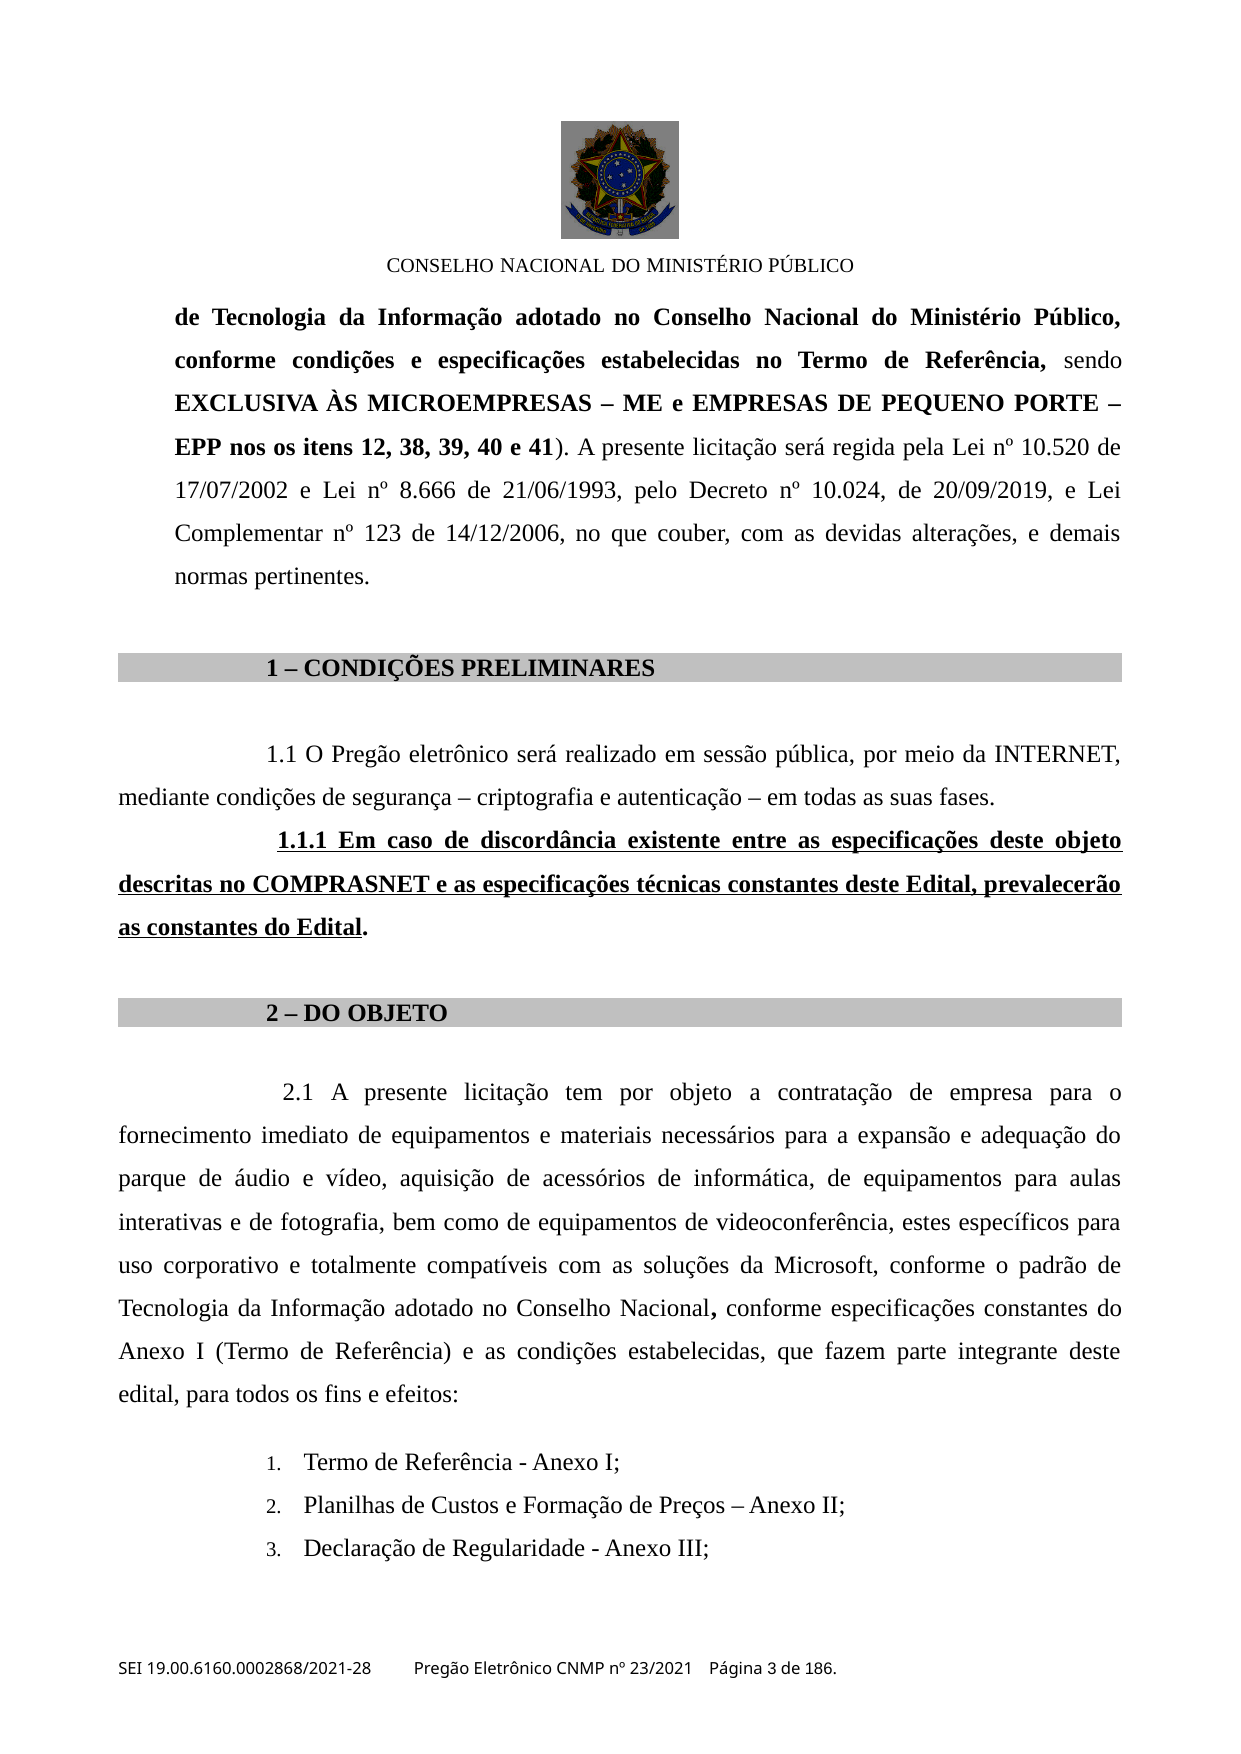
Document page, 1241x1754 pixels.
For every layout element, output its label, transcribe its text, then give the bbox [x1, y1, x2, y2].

text 1.1.1 Em caso de discordância existente entre as especificações deste objeto descritas no COMPRASNET e as especificações técnicas constantes deste Edital, prevalecerão as constantes do Edital. [118, 826, 1122, 894]
subtitle 1 – CONDIÇÕES PRELIMINARES [118, 653, 1122, 682]
list Termo de Referência - Anexo I; [266, 1447, 1122, 1476]
text 1.1.1 Em caso de discordância existente entre as especificações deste objeto descritas no COMPRASNET e as especificações técnicas constantes deste Edital, prevalecerão as constantes do Edital. [118, 895, 1122, 941]
text 1.1 O Pregão eletrônico será realizado em sessão pública, por meio da INTERNET, mediante condições de segurança – criptografia e autenticação – em todas as suas fases. [118, 739, 1122, 811]
list Declaração de Regularidade - Anexo III; [266, 1533, 1122, 1562]
subtitle 2 – DO OBJETO [118, 998, 1122, 1027]
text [174, 302, 1122, 590]
text 2.1 A presente licitação tem por objeto a contratação de empresa para o fornecimento imediato de equipamentos e materiais necessários para a expansão e adequação do parque de áudio e vídeo, aquisição de acessórios de informática, de equipamentos para aulas interativas e de fotografia, bem como de equipamentos de videoconferência, estes específicos para uso corporativo e totalmente compatíveis com as soluções da Microsoft, conforme o padrão de Tecnologia da Informação adotado no Conselho Nacional, conforme especificações constantes do Anexo I (Termo de Referência) e as condições estabelecidas, que fazem parte integrante deste edital, para todos os fins e efeitos: [118, 1077, 1122, 1408]
list Planilhas de Custos e Formação de Preços – Anexo II; [266, 1490, 1122, 1519]
